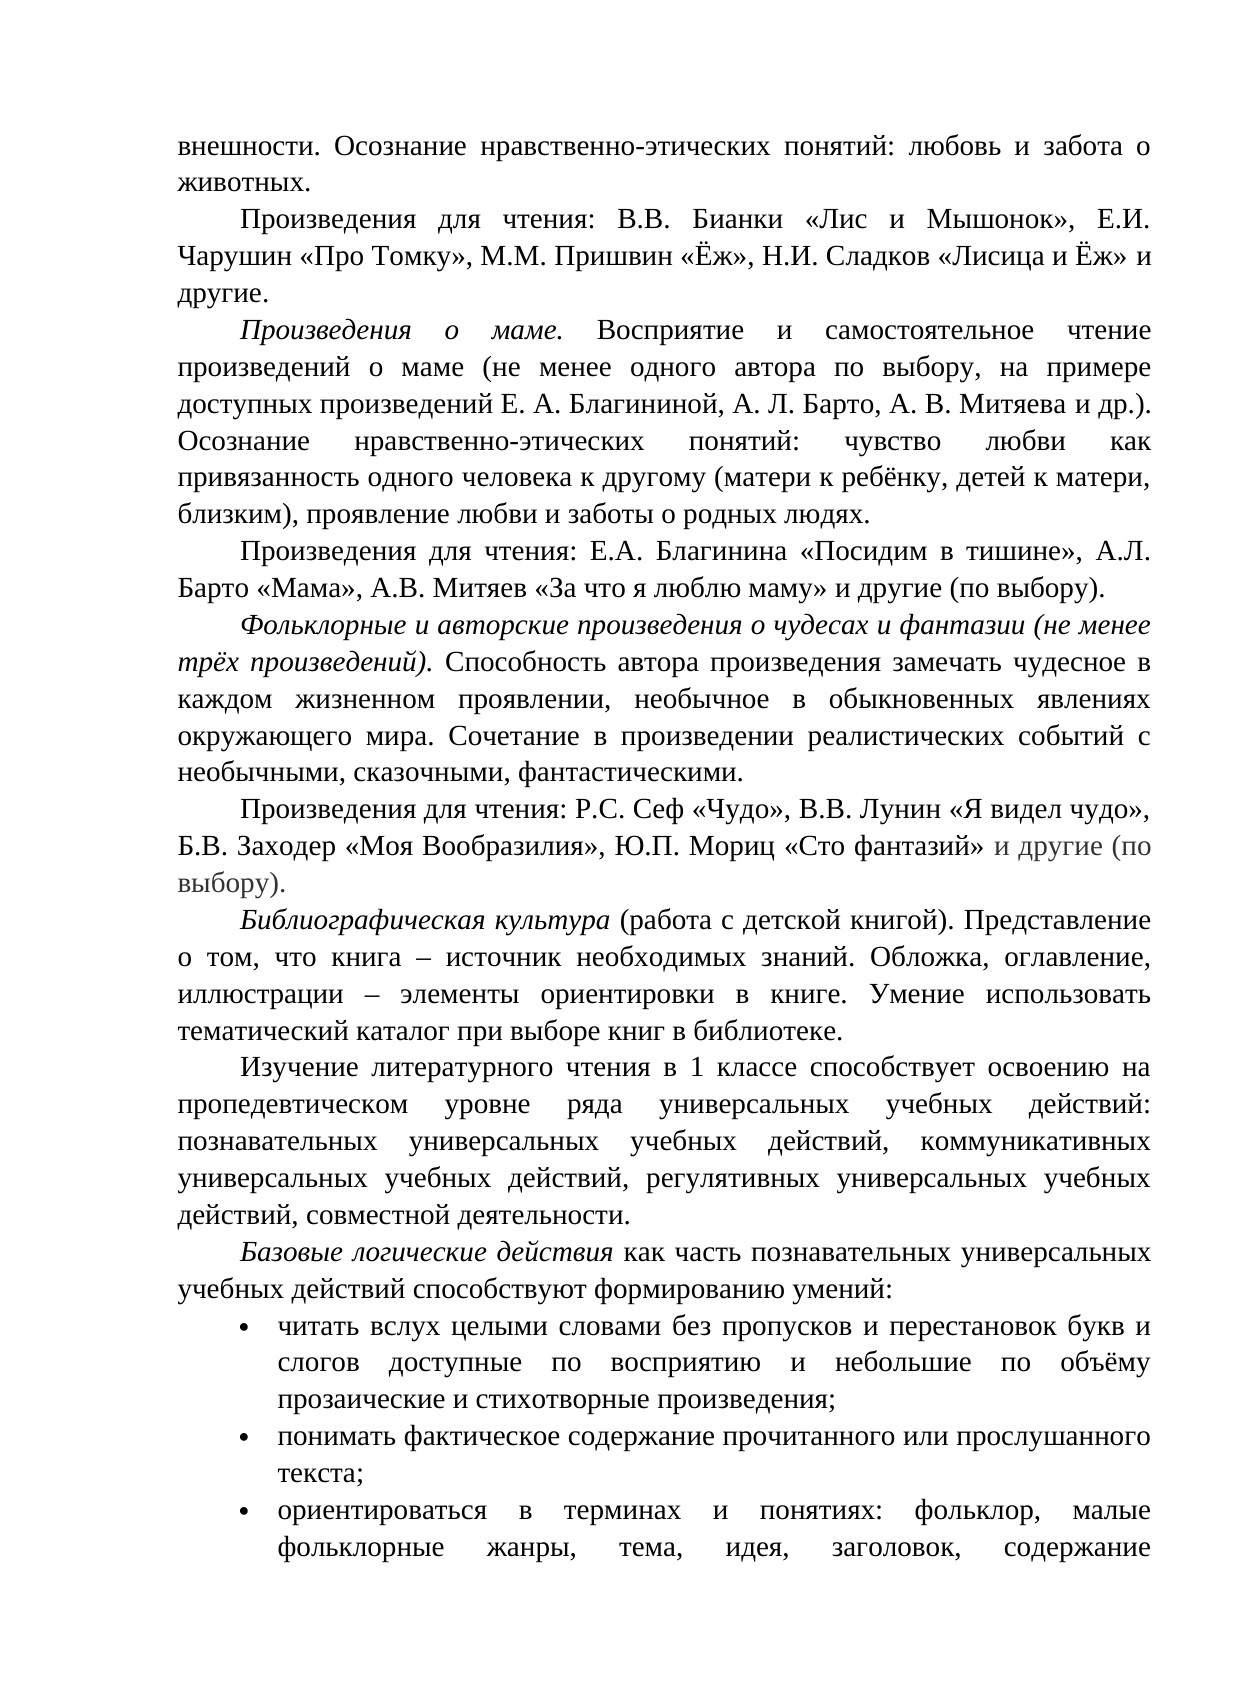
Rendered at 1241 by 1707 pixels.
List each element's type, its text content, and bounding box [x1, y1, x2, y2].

text Фольклорные и авторские произведения о чудесах и фантазии (не менее трёх произведений). Способность автора произведения замечать чудесное в каждом жизненном проявлении, необычное в обыкновенных явлениях окружающего мира. Сочетание в произведении реалистических событий с необычными, сказочными, фантастическими. [177, 607, 1152, 788]
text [177, 128, 1152, 198]
text Произведения для чтения: В.В. Бианки «Лис и Мышонок», Е.И. Чарушин «Про Томку», М.М. Пришвин «Ёж», Н.И. Сладков «Лисица и Ёж» ‌и другие.‌ [177, 201, 1152, 309]
list читать вслух целыми словами без пропусков и перестановок букв и слогов доступные по восприятию и небольшие по объёму прозаические и стихотворные произведения; [240, 1308, 1152, 1415]
text Произведения для чтения: Р.С. Сеф «Чудо», В.В. Лунин «Я видел чудо», Б.В. Заходер «Моя Вообразилия», Ю.П. Мориц «Сто фантазий» ​‌и другие (по выбору).‌ [177, 791, 1152, 899]
text Произведения для чтения: Е.А. Благинина «Посидим в тишине», А.Л. Барто «Мама», А.В. Митяев «За что я люблю маму» ‌и другие (по выбору).‌ [177, 533, 1152, 604]
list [240, 1492, 1152, 1562]
text Изучение литературного чтения в 1 классе способствует освоению на пропедевтическом уровне ряда универсальных учебных действий: познавательных универсальных учебных действий, коммуникативных универсальных учебных действий, регулятивных универсальных учебных действий, совместной деятельности. [177, 1049, 1152, 1231]
list понимать фактическое содержание прочитанного или прослушанного текста; [240, 1418, 1152, 1489]
text Базовые логические действия как часть познавательных универсальных учебных действий способствуют формированию умений: [177, 1234, 1152, 1304]
text Библиографическая культура (работа с детской книгой). Представление о том, что книга – источник необходимых знаний. Обложка, оглавление, иллюстрации – элементы ориентировки в книге. Умение использовать тематический каталог при выборе книг в библиотеке. [177, 902, 1152, 1046]
text Произведения о маме. Восприятие и самостоятельное чтение произведений о маме (не менее одного автора по выбору, на примере доступных произведений Е. А. Благининой, А. Л. Барто, А. В. Митяева ‌и др.‌). Осознание нравственно-этических понятий: чувство любви как привязанность одного человека к другому (матери к ребёнку, детей к матери, близким), проявление любви и заботы о родных людях. [177, 312, 1152, 530]
